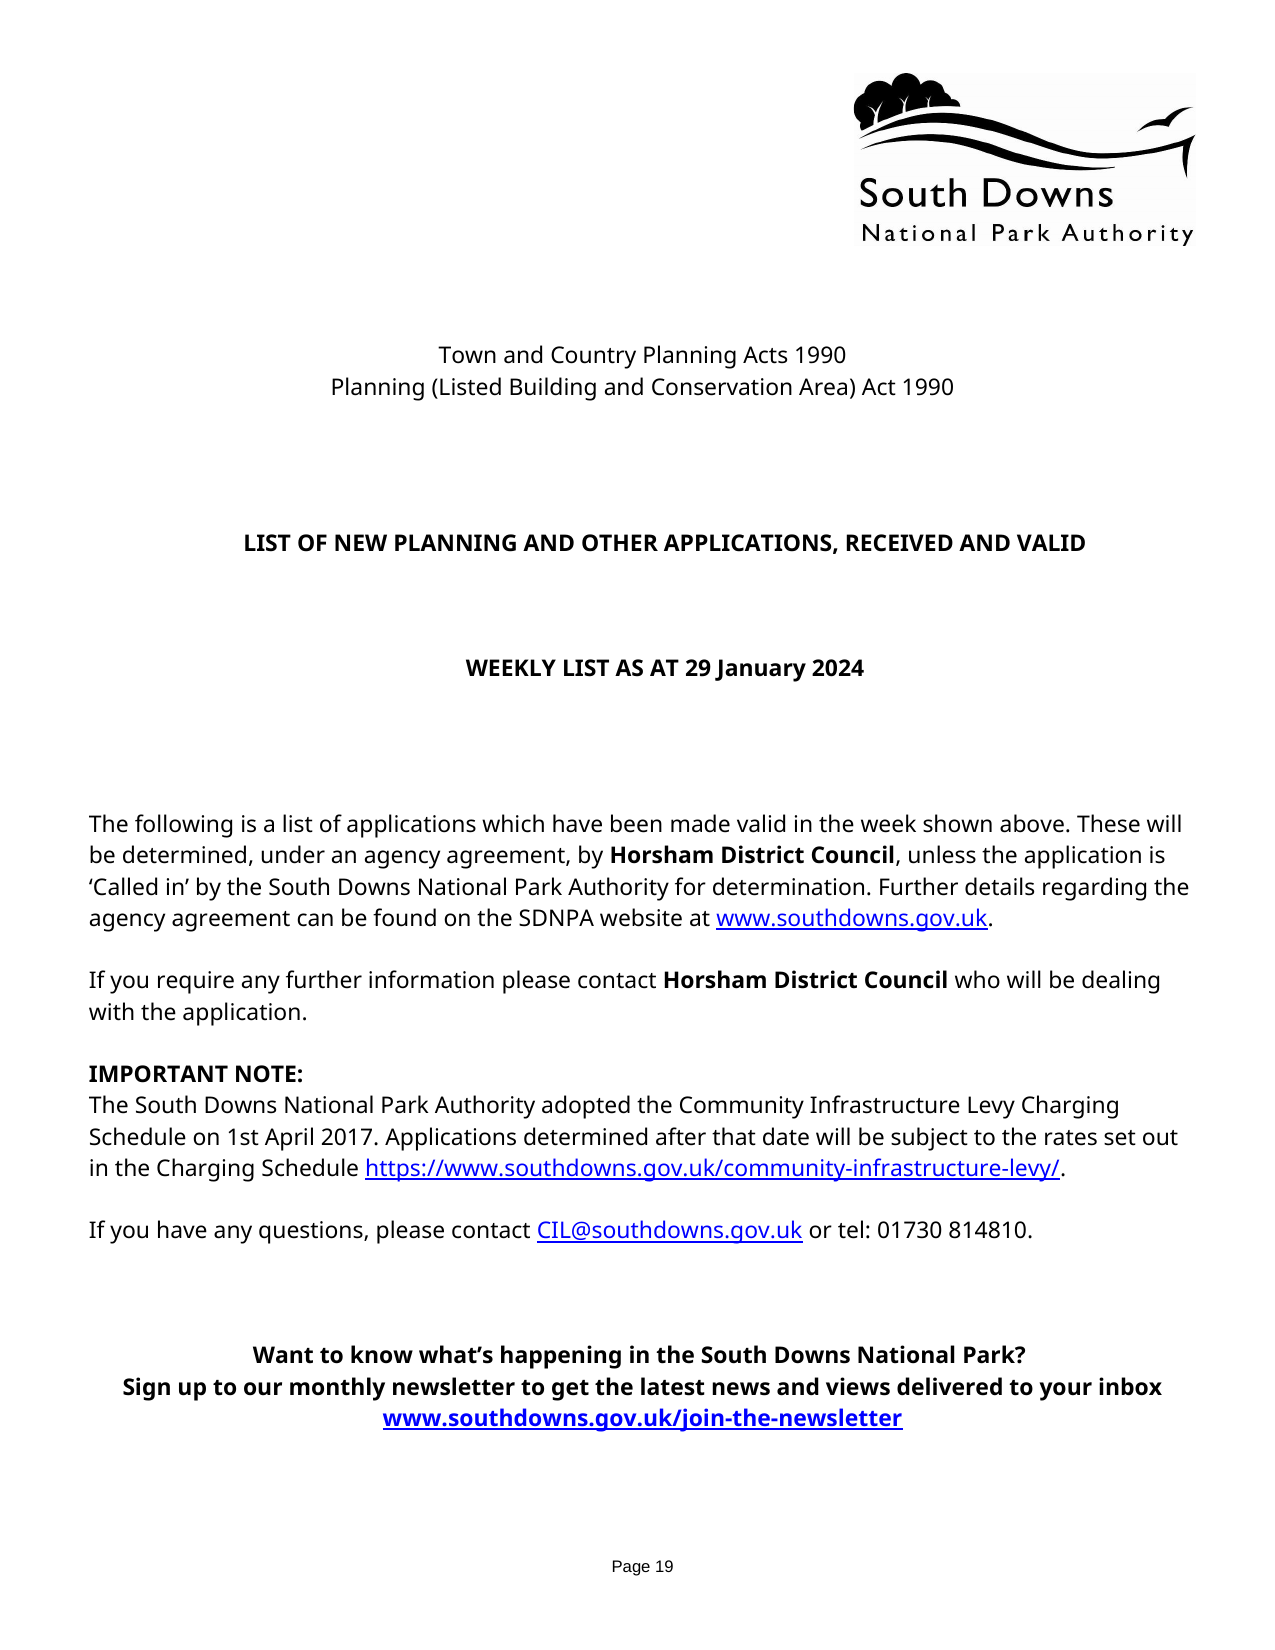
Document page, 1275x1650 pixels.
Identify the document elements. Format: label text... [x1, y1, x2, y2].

text If you have any questions, please contact CIL@southdowns.gov.uk or tel: 01730 814810. [89, 1214, 1196, 1246]
text The following is a list of applications which have been made valid in the week shown above. These will be determined, under an agency agreement, by Horsham District Council, unless the application is ‘Called in’ by the South Downs National Park Authority for determination. Further details regarding the agency agreement can be found on the SDNPA website at www.southdowns.gov.uk. [89, 808, 1196, 933]
text If you require any further information please contact Horsham District Council who will be dealing with the application. [89, 964, 1196, 1027]
picture [853, 73, 1197, 246]
text LIST OF NEW PLANNING AND OTHER APPLICATIONS, RECEIVED AND VALID [89, 527, 1241, 558]
text WEEKLY LIST AS AT 29 January 2024 [89, 652, 1241, 683]
text The South Downs National Park Authority adopted the Community Infrastructure Levy Charging Schedule on 1st April 2017. Applications determined after that date will be subject to the rates set out in the Charging Schedule https://www.southdowns.gov.uk/community-infrastructure-levy/. [89, 1089, 1196, 1183]
text IMPORTANT NOTE: [89, 1058, 1196, 1089]
text Town and Country Planning Acts 1990 [89, 339, 1196, 371]
text Planning (Listed Building and Conservation Area) Act 1990 [89, 371, 1196, 402]
text www.southdowns.gov.uk/join-the-newsletter [89, 1402, 1196, 1433]
text Want to know what’s happening in the South Downs National Park? Sign up to our monthly newsletter to get the latest news and views delivered to your inbox [89, 1339, 1196, 1402]
